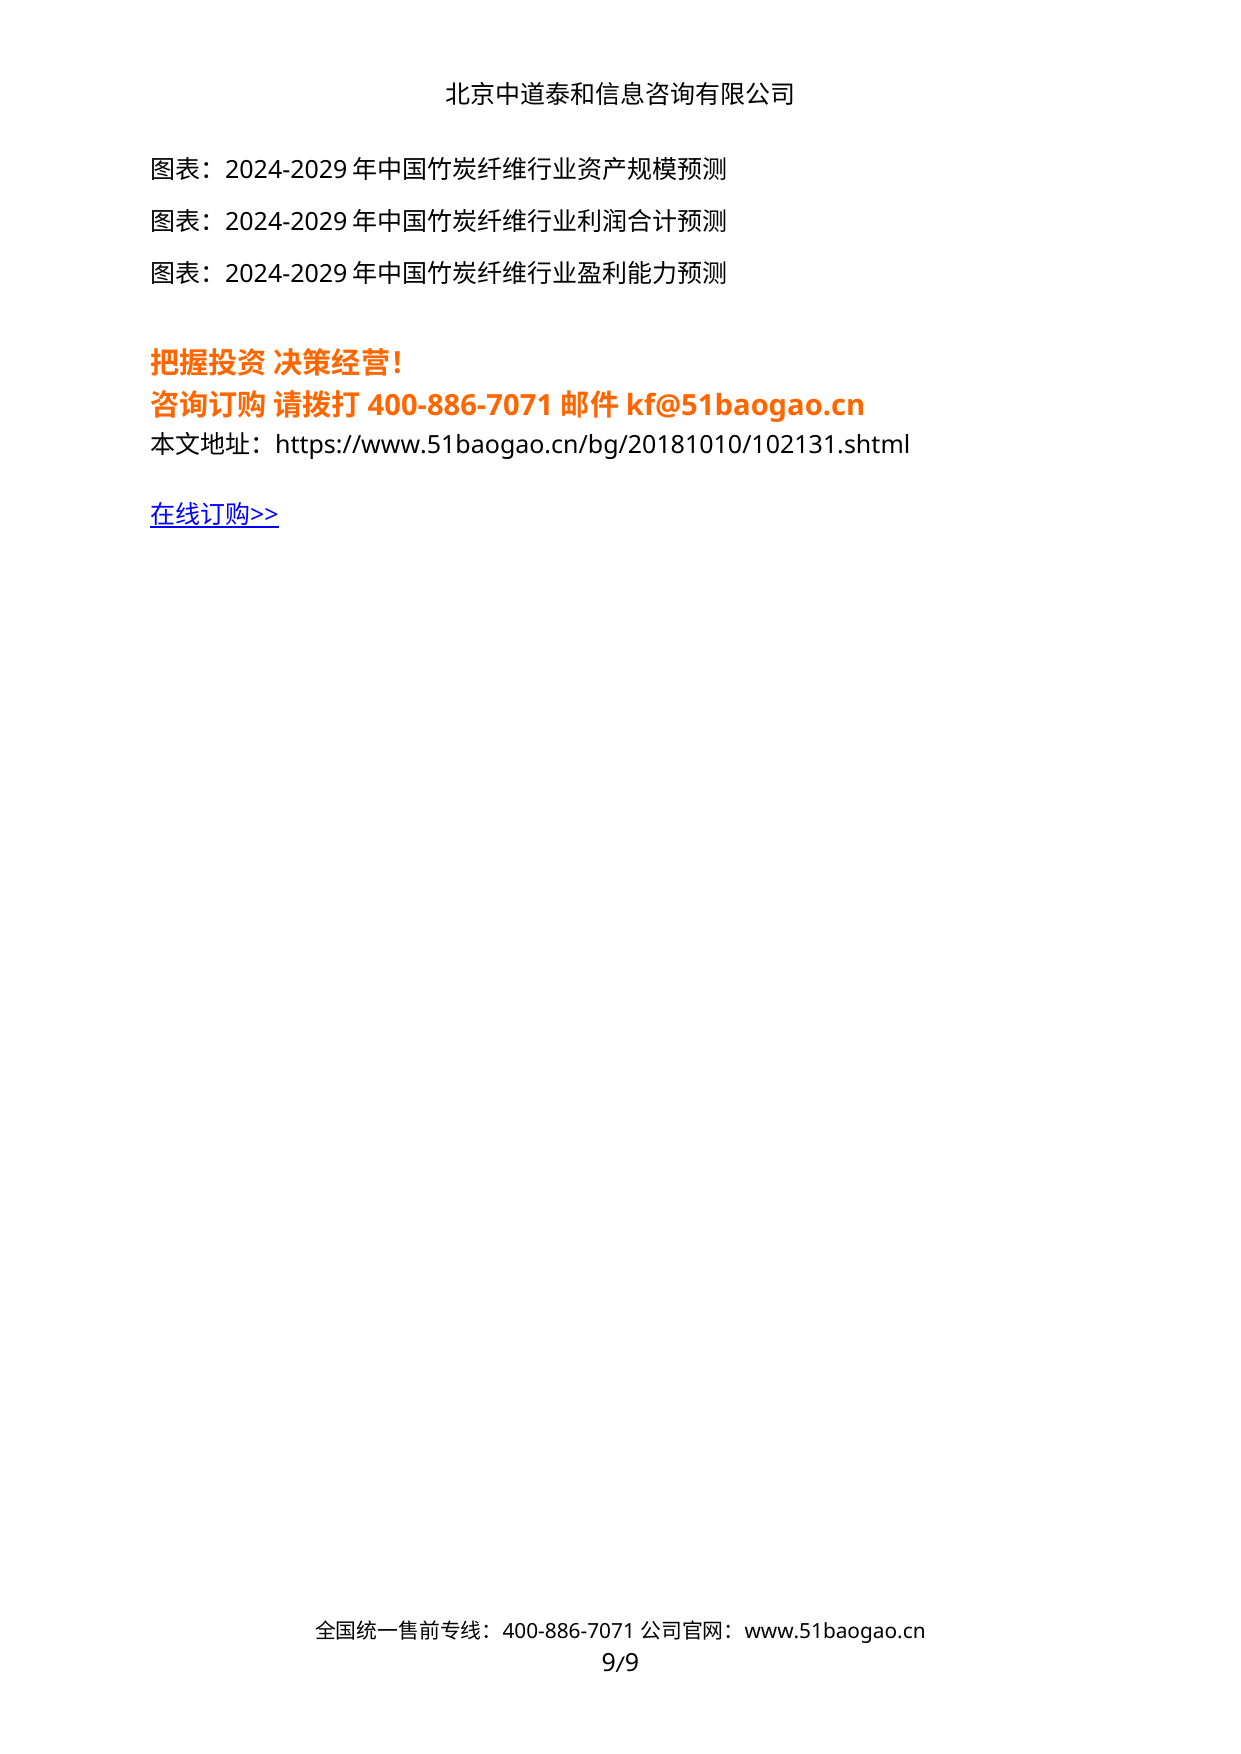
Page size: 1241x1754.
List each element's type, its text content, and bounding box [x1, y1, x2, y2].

text 图表：2024-2029年中国竹炭纤维行业资产规模预测 [150, 150, 1090, 186]
text 图表：2024-2029年中国竹炭纤维行业利润合计预测 [150, 202, 1090, 238]
text 把握投资 决策经营！咨询订购 请拨打 400-886-7071 邮件 kf@51baogao.cn本文地址：https://www.51baogao.cn/bg/20181010/102131.shtml [150, 306, 1090, 461]
text 在线订购>> [150, 461, 1090, 531]
text 图表：2024-2029年中国竹炭纤维行业盈利能力预测 [150, 254, 1090, 290]
